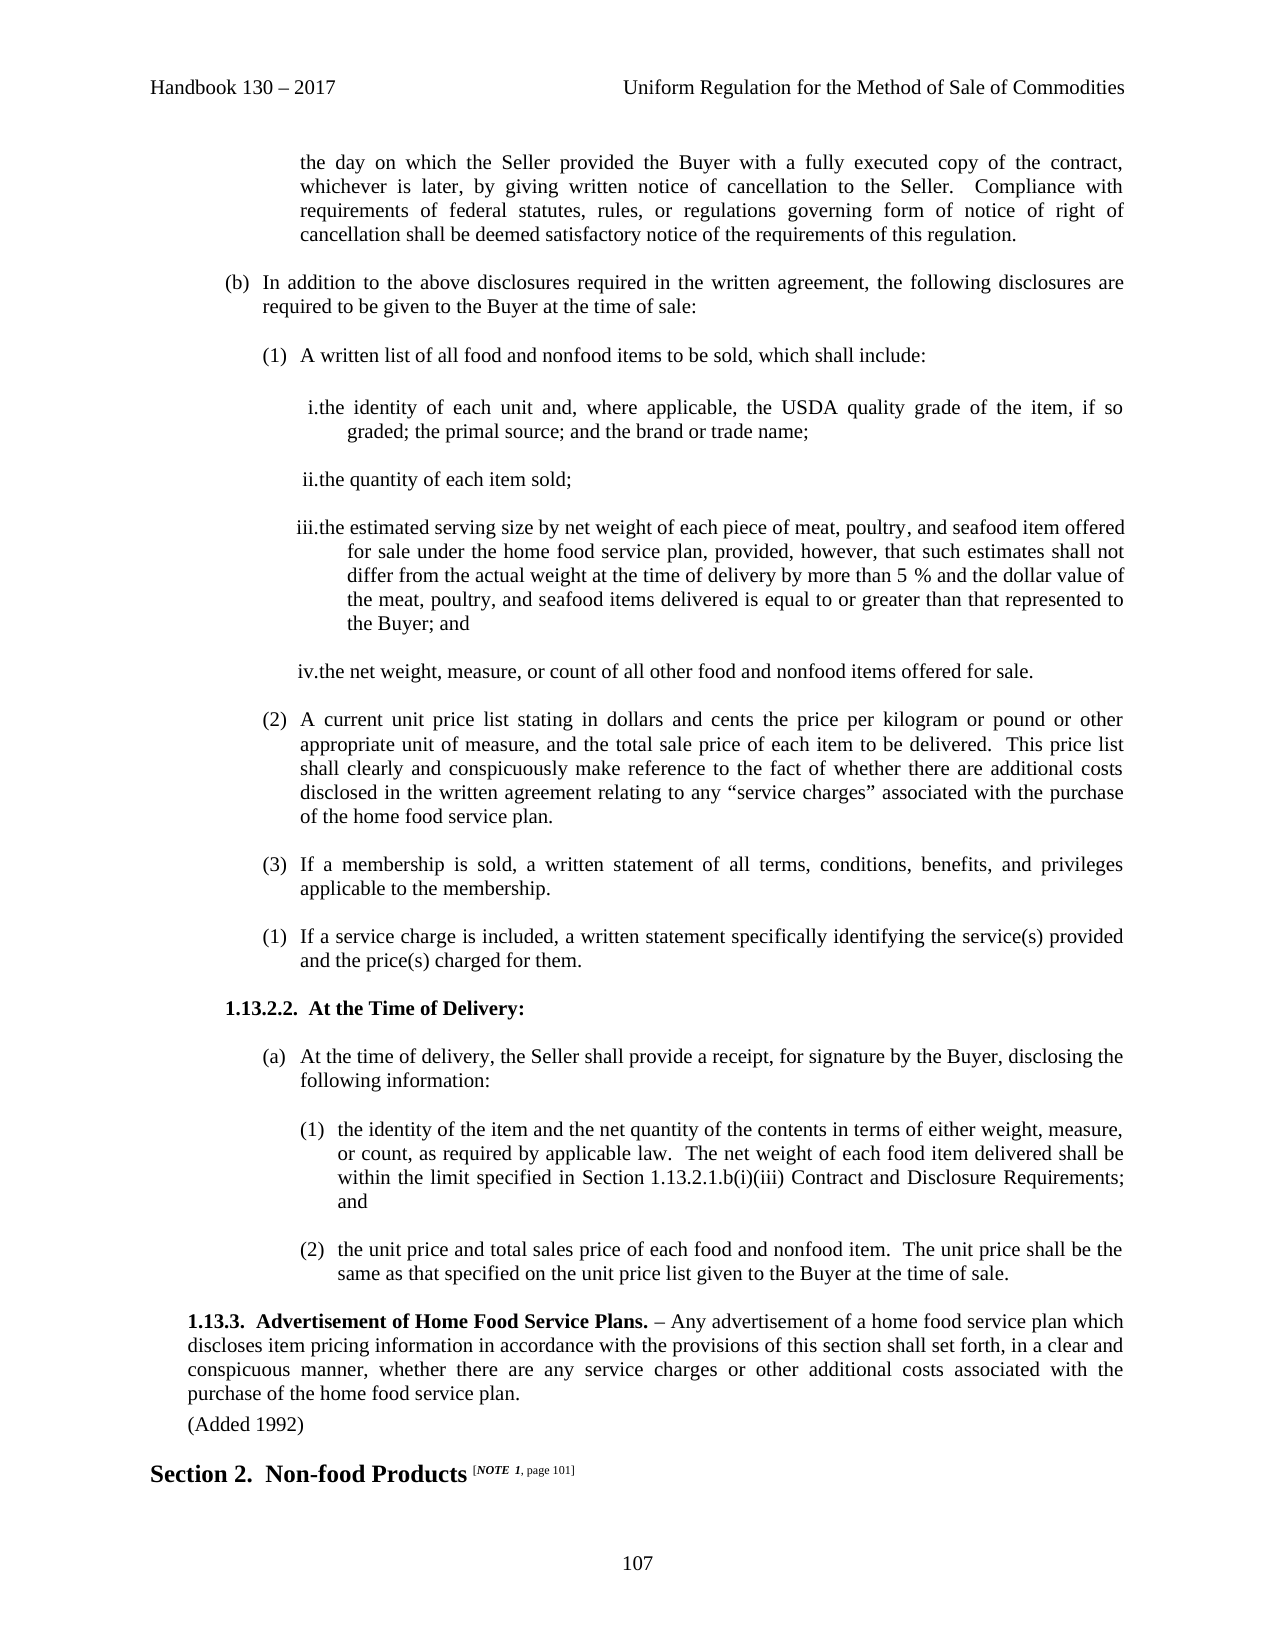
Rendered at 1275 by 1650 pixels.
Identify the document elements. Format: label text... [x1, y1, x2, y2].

text (1) A written list of all food and nonfood items to be sold, which shall include: [262, 342, 1125, 367]
text 1.13.2.2. At the Time of Delivery: [225, 996, 1125, 1020]
list the quantity of each item sold; [319, 467, 1125, 491]
text (2) the unit price and total sales price of each food and nonfood item. The unit price shall be the same as that specified on the unit price list given to the Buyer at the time of sale. [300, 1237, 1125, 1285]
text (3) If a membership is sold, a written statement of all terms, conditions, benefits, and privileges applicable to the membership. [262, 852, 1125, 900]
text (2) A current unit price list stating in dollars and cents the price per kilogram or pound or other appropriate unit of measure, and the total sale price of each item to be delivered. This price list shall clearly and conspicuously make reference to the fact of whether there are additional costs disclosed in the written agreement relating to any “service charges” associated with the purchase of the home food service plan. [262, 707, 1125, 828]
text Section 2. Non-food Products [NOTE 1, page 101] [150, 1459, 1125, 1488]
text 1.13.3. Advertisement of Home Food Service Plans. – Any advertisement of a home food service plan which discloses item pricing information in accordance with the provisions of this section shall set forth, in a clear and conspicuous manner, whether there are any service charges or other additional costs associated with the purchase of the home food service plan. [187, 1309, 1125, 1405]
list the estimated serving size by net weight of each piece of meat, poultry, and seafood item offered for sale under the home food service plan, provided, however, that such estimates shall not differ from the actual weight at the time of delivery by more than 5 % and the dollar value of the meat, poultry, and seafood items delivered is equal to or greater than that represented to the Buyer; and [319, 515, 1125, 635]
list the net weight, measure, or count of all other food and nonfood items offered for sale. [319, 659, 1125, 683]
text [262, 150, 1125, 246]
list If a service charge is included, a written statement specifically identifying the service(s) provided and the price(s) charged for them. [262, 924, 1125, 972]
text (a) At the time of delivery, the Seller shall provide a receipt, for signature by the Buyer, disclosing the following information: [262, 1044, 1125, 1092]
text (Added 1992) [187, 1411, 1125, 1436]
list the identity of each unit and, where applicable, the USDA quality grade of the item, if so graded; the primal source; and the brand or trade name; [319, 394, 1125, 443]
text (b) In addition to the above disclosures required in the written agreement, the following disclosures are required to be given to the Buyer at the time of sale: [225, 270, 1125, 318]
text (1) the identity of the item and the net quantity of the contents in terms of either weight, measure, or count, as required by applicable law. The net weight of each food item delivered shall be within the limit specified in Section 1.13.2.1.b(i)(iii) Contract and Disclosure Requirements; and [300, 1116, 1125, 1213]
